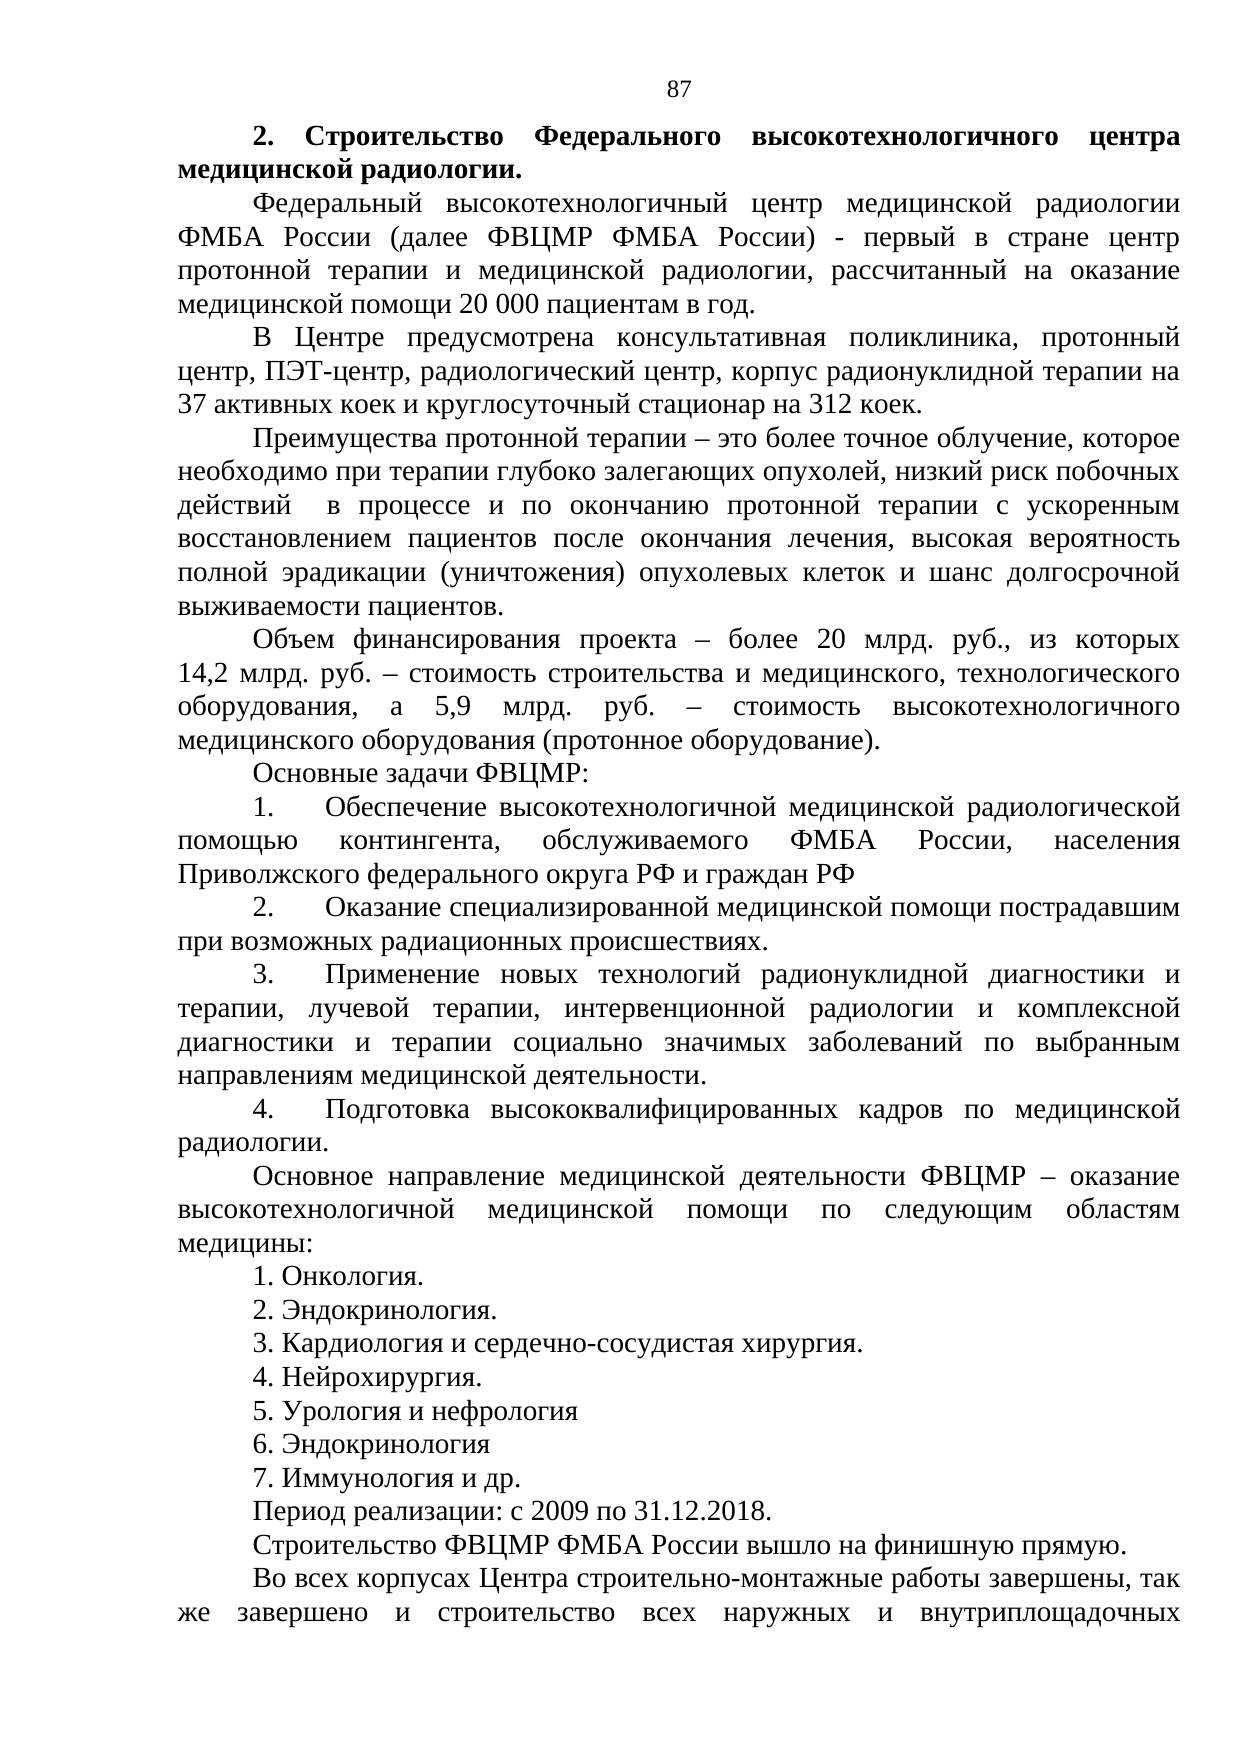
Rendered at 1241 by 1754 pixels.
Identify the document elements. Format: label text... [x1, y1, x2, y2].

text 5. Урология и нефрология [177, 1393, 1181, 1426]
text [177, 1560, 1181, 1627]
text 6. Эндокринология [177, 1426, 1181, 1460]
text 2. Строительство Федерального высокотехнологичного центра медицинской радиологии. [177, 118, 1181, 185]
list Подготовка высококвалифицированных кадров по медицинской радиологии. [177, 1091, 1181, 1158]
list Применение новых технологий радионуклидной диагностики и терапии, лучевой терапии, интервенционной радиологии и комплексной диагностики и терапии социально значимых заболеваний по выбранным направлениям медицинской деятельности. [177, 957, 1181, 1091]
text Основные задачи ФВЦМР: [177, 755, 1181, 789]
text Основное направление медицинской деятельности ФВЦМР – оказание высокотехнологичной медицинской помощи по следующим областям медицины: [177, 1158, 1181, 1258]
text 1. Онкология. [177, 1258, 1181, 1292]
list Оказание специализированной медицинской помощи пострадавшим при возможных радиационных происшествиях. [177, 889, 1181, 957]
text Объем финансирования проекта – более 20 млрд. руб., из которых 14,2 млрд. руб. – стоимость строительства и медицинского, технологического оборудования, а 5,9 млрд. руб. – стоимость высокотехнологичного медицинского оборудования (протонное оборудование). [177, 621, 1181, 755]
text Федеральный высокотехнологичный центр медицинской радиологии ФМБА России (далее ФВЦМР ФМБА России) - первый в стране центр протонной терапии и медицинской радиологии, рассчитанный на оказание медицинской помощи 20 000 пациентам в год. [177, 185, 1181, 319]
text В Центре предусмотрена консультативная поликлиника, протонный центр, ПЭТ-центр, радиологический центр, корпус радионуклидной терапии на 37 активных коек и круглосуточный стационар на 312 коек. [177, 319, 1181, 420]
list Обеспечение высокотехнологичной медицинской радиологической помощью контингента, обслуживаемого ФМБА России, населения Приволжского федерального округа РФ и граждан РФ [177, 789, 1181, 889]
text 7. Иммунология и др. [177, 1460, 1181, 1493]
text Строительство ФВЦМР ФМБА России вышло на финишную прямую. [177, 1527, 1181, 1560]
text Период реализации: с 2009 по 31.12.2018. [177, 1493, 1181, 1527]
text 4. Нейрохирургия. [177, 1359, 1181, 1393]
text Преимущества протонной терапии – это более точное облучение, которое необходимо при терапии глубоко залегающих опухолей, низкий риск побочных действий в процессе и по окончанию протонной терапии с ускоренным восстановлением пациентов после окончания лечения, высокая вероятность полной эрадикации (уничтожения) опухолевых клеток и шанс долгосрочной выживаемости пациентов. [177, 420, 1181, 621]
text 3. Кардиология и сердечно-сосудистая хирургия. [177, 1326, 1181, 1359]
text 2. Эндокринология. [177, 1292, 1181, 1326]
